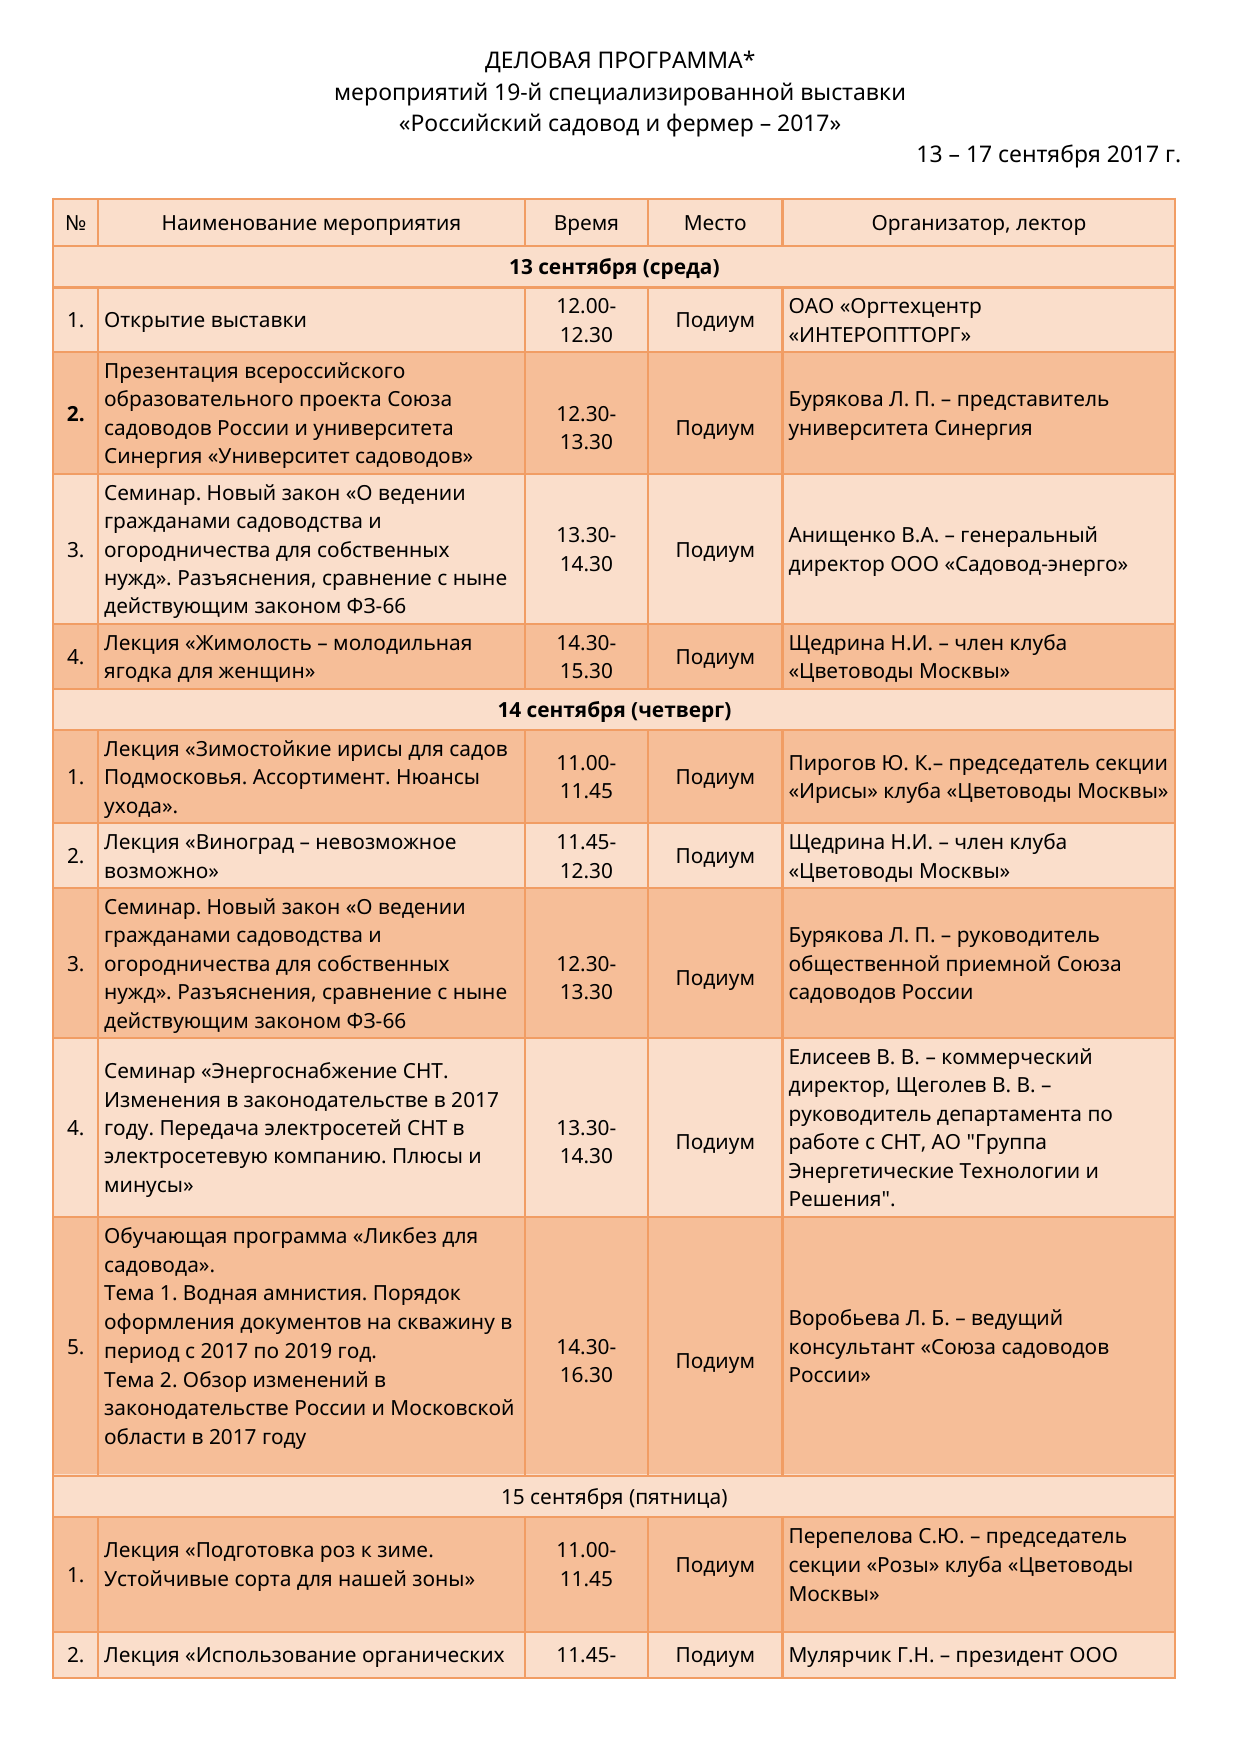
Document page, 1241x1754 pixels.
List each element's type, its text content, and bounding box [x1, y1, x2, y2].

table_cell Пирогов Ю. К.– председатель секции «Ирисы» клуба «Цветоводы Москвы» [784, 731, 1174, 822]
table_cell 3. [54, 475, 97, 623]
table_cell Лекция «Виноград – невозможное возможно» [99, 824, 524, 887]
table_cell 5. [54, 1218, 97, 1474]
table_cell 1. [54, 731, 97, 822]
table_cell 2. [54, 1633, 97, 1677]
table_cell 15 сентября (пятница) [54, 1477, 1174, 1516]
table_cell 13.30-14.30 [526, 1039, 647, 1216]
table_cell ОАО «Оргтехцентр «ИНТЕРОПТТОРГ» [784, 289, 1174, 351]
table_cell 1. [54, 1518, 97, 1631]
table_cell 13 сентября (среда) [54, 247, 1174, 286]
table_cell Елисеев В. В. – коммерческий директор, Щеголев В. В. – руководитель департамента по работе с СНТ, АО "Группа Энергетические Технологии и Решения". [784, 1039, 1174, 1216]
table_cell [784, 1633, 1174, 1677]
table_cell Семинар «Энергоснабжение СНТ. Изменения в законодательстве в 2017 году. Передача электросетей СНТ в электросетевую компанию. Плюсы и минусы» [99, 1039, 524, 1216]
table_cell 11.00-11.45 [526, 731, 647, 822]
table_cell Бурякова Л. П. – руководитель общественной приемной Союза садоводов России [784, 889, 1174, 1037]
table_cell 2. [54, 353, 97, 473]
text мероприятий 19-й специализированной выставки [59, 76, 1181, 107]
text 13 – 17 сентября 2017 г. [59, 138, 1181, 169]
table_cell 11.45-12.30 [526, 1633, 647, 1677]
table_header Место [649, 200, 781, 245]
table_cell Подиум [649, 1633, 781, 1677]
table_cell Подиум [649, 1039, 781, 1216]
table_cell Анищенко В.А. – генеральный директор ООО «Садовод-энерго» [784, 475, 1174, 623]
table_cell Подиум [649, 353, 781, 473]
table_header Наименование мероприятия [99, 200, 524, 245]
table_cell 12.00-12.30 [526, 289, 647, 351]
table_cell Обучающая программа «Ликбез для садовода». Тема 1. Водная амнистия. Порядок оформления документов на скважину в период с 2017 по 2019 год. Тема 2. Обзор изменений в законодательстве России и Московской области в 2017 году [99, 1218, 524, 1474]
table_cell Подиум [649, 731, 781, 822]
table_cell Щедрина Н.И. – член клуба «Цветоводы Москвы» [784, 824, 1174, 887]
table_cell Щедрина Н.И. – член клуба «Цветоводы Москвы» [784, 625, 1174, 688]
table_cell Подиум [649, 1518, 781, 1631]
table_cell Семинар. Новый закон «О ведении гражданами садоводства и огородничества для собственных нужд». Разъяснения, сравнение с ныне действующим законом ФЗ-66 [99, 475, 524, 623]
table_header Организатор, лектор [784, 200, 1174, 245]
table_cell Лекция «Подготовка роз к зиме. Устойчивые сорта для нашей зоны» [99, 1518, 524, 1631]
table_cell 12.30-13.30 [526, 889, 647, 1037]
table_cell Лекция «Зимостойкие ирисы для садов Подмосковья. Ассортимент. Нюансы ухода». [99, 731, 524, 822]
table_cell Лекция «Жимолость – молодильная ягодка для женщин» [99, 625, 524, 688]
table_cell 4. [54, 1039, 97, 1216]
table_cell Воробьева Л. Б. – ведущий консультант «Союза садоводов России» [784, 1218, 1174, 1474]
table_cell 3. [54, 889, 97, 1037]
table_cell 13.30-14.30 [526, 475, 647, 623]
table_cell Перепелова С.Ю. – председатель секции «Розы» клуба «Цветоводы Москвы» [784, 1518, 1174, 1631]
table_cell Подиум [649, 475, 781, 623]
table_cell Подиум [649, 625, 781, 688]
table_cell 2. [54, 824, 97, 887]
table_header № [54, 200, 97, 245]
table_cell Бурякова Л. П. – представитель университета Синергия [784, 353, 1174, 473]
text ДЕЛОВАЯ ПРОГРАММА* [59, 44, 1181, 76]
text «Российский садовод и фермер – 2017» [59, 107, 1181, 138]
table_cell Семинар. Новый закон «О ведении гражданами садоводства и огородничества для собственных нужд». Разъяснения, сравнение с ныне действующим законом ФЗ-66 [99, 889, 524, 1037]
table_cell 12.30-13.30 [526, 353, 647, 473]
table_cell 1. [54, 289, 97, 351]
table_cell 14.30-16.30 [526, 1218, 647, 1474]
table_cell 14.30-15.30 [526, 625, 647, 688]
table_cell 14 сентября (четверг) [54, 690, 1174, 729]
table_cell 4. [54, 625, 97, 688]
table_header Время [526, 200, 647, 245]
table_cell Открытие выставки [99, 289, 524, 351]
table_cell Подиум [649, 824, 781, 887]
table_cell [99, 1633, 524, 1677]
table_cell 11.00-11.45 [526, 1518, 647, 1631]
table_cell Подиум [649, 289, 781, 351]
table_cell 11.45-12.30 [526, 824, 647, 887]
table_cell Презентация всероссийского образовательного проекта Союза садоводов России и университета Синергия «Университет садоводов» [99, 353, 524, 473]
table_cell Подиум [649, 1218, 781, 1474]
table_cell Подиум [649, 889, 781, 1037]
